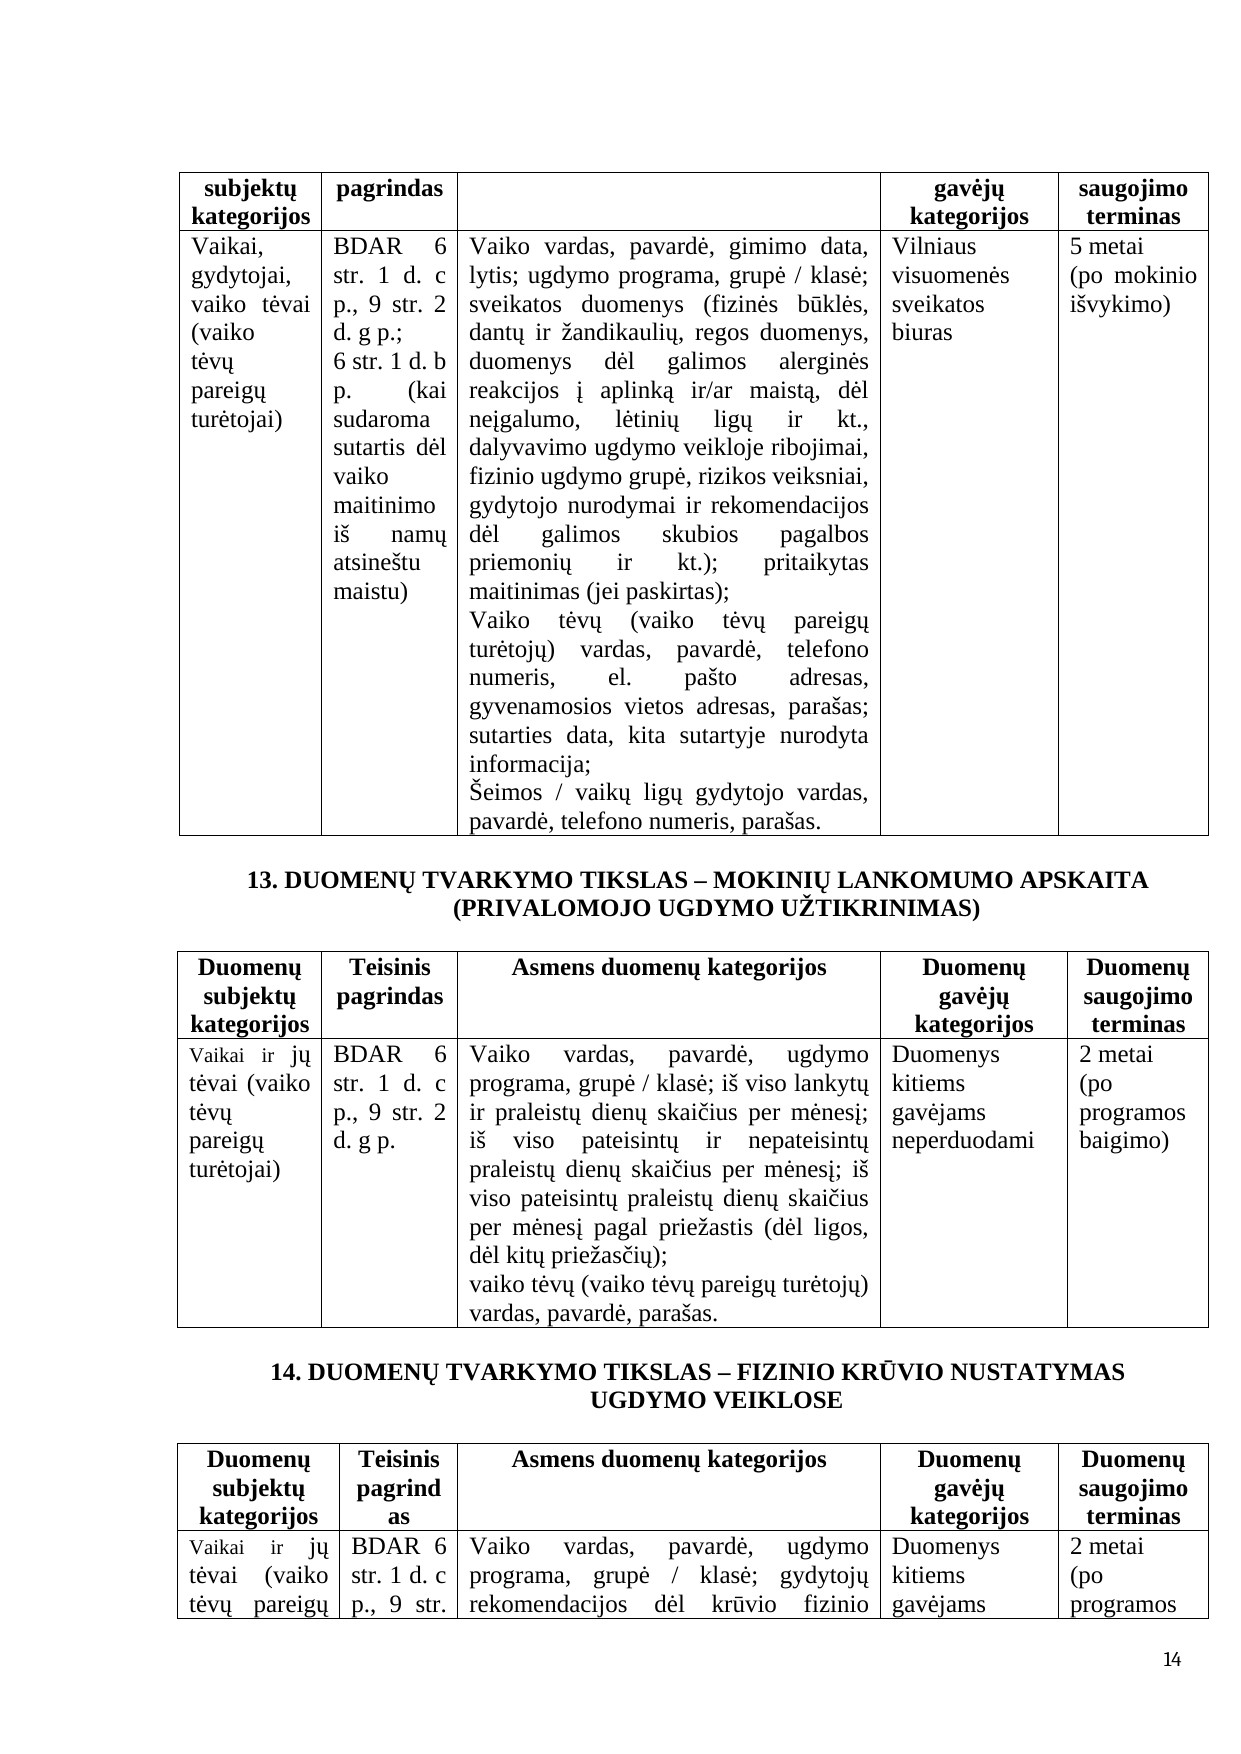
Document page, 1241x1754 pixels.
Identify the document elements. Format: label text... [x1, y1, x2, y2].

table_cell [458, 1531, 880, 1617]
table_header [1059, 173, 1208, 230]
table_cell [178, 1531, 339, 1617]
table_cell Duomenys kitiems gavėjams neperduodami [881, 1039, 1067, 1327]
table_cell Vaiko vardas, pavardė, gimimo data, lytis; ugdymo programa, grupė / klasė; sveikatos duomenys (fizinės būklės, dantų ir žandikaulių, regos duomenys, duomenys dėl galimos alerginės reakcijos į aplinką ir/ar maistą, dėl neįgalumo, lėtinių ligų ir kt., dalyvavimo ugdymo veikloje ribojimai, fizinio ugdymo grupė, rizikos veiksniai, gydytojo nurodymai ir rekomendacijos dėl galimos skubios pagalbos priemonių ir kt.); pritaikytas maitinimas (jei paskirtas); Vaiko tėvų (vaiko tėvų pareigų turėtojų) vardas, pavardė, telefono numeris, el. pašto adresas, gyvenamosios vietos adresas, parašas; sutarties data, kita sutartyje nurodyta informacija; Šeimos / vaikų ligų gydytojo vardas, pavardė, telefono numeris, parašas. [458, 231, 880, 835]
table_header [458, 173, 880, 230]
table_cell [881, 1531, 1058, 1617]
table_header Asmens duomenų kategorijos [458, 952, 880, 1038]
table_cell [340, 1531, 457, 1617]
table_header Teisinis pagrindas [322, 952, 457, 1038]
table_cell 5 metai (po mokinio išvykimo) [1059, 231, 1208, 835]
table_header Teisinis pagrindas [322, 173, 457, 230]
table_header Duomenų gavėjų kategorijos [881, 1444, 1058, 1530]
table_cell BDAR 6 str. 1 d. c p., 9 str. 2 d. g p. [322, 1039, 457, 1327]
table_header Duomenų subjektų kategorijos [178, 952, 321, 1038]
table_cell Vaikai, gydytojai, vaiko tėvai (vaiko tėvų pareigų turėtojai) [180, 231, 321, 835]
table_cell 2 metai (po programos baigimo) [1068, 1039, 1208, 1327]
table_header Duomenų saugojimo terminas [1059, 1444, 1208, 1530]
table_cell Vaiko vardas, pavardė, ugdymo programa, grupė / klasė; iš viso lankytų ir praleistų dienų skaičius per mėnesį; iš viso pateisintų ir nepateisintų praleistų dienų skaičius per mėnesį; iš viso pateisintų praleistų dienų skaičius per mėnesį pagal priežastis (dėl ligos, dėl kitų priežasčių); vaiko tėvų (vaiko tėvų pareigų turėtojų) vardas, pavardė, parašas. [458, 1039, 880, 1327]
table_header Asmens duomenų kategorijos [458, 1444, 880, 1530]
list DUOMENŲ TVARKYMO TIKSLAS – MOKINIŲ LANKOMUMO APSKAITA (PRIVALOMOJO UGDYMO UŽTIKRINIMAS) [215, 865, 1181, 922]
table_header Duomenų subjektų kategorijos [178, 1444, 339, 1530]
list DUOMENŲ TVARKYMO TIKSLAS – FIZINIO KRŪVIO NUSTATYMAS UGDYMO VEIKLOSE [215, 1357, 1181, 1414]
table_cell BDAR 6 str. 1 d. c p., 9 str. 2 d. g p.; 6 str. 1 d. b p. (kai sudaroma sutartis dėl vaiko maitinimo iš namų atsineštu maistu) [322, 231, 457, 835]
table_cell Vilniaus visuomenės sveikatos biuras [881, 231, 1058, 835]
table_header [881, 173, 1058, 230]
table_header Duomenų saugojimo terminas [1068, 952, 1208, 1038]
table_header Teisinis pagrindas [340, 1444, 457, 1530]
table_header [180, 173, 321, 230]
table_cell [1059, 1531, 1208, 1617]
table_header Duomenų gavėjų kategorijos [881, 952, 1067, 1038]
table_cell Vaikai ir jų tėvai (vaiko tėvų pareigų turėtojai) [178, 1039, 321, 1327]
